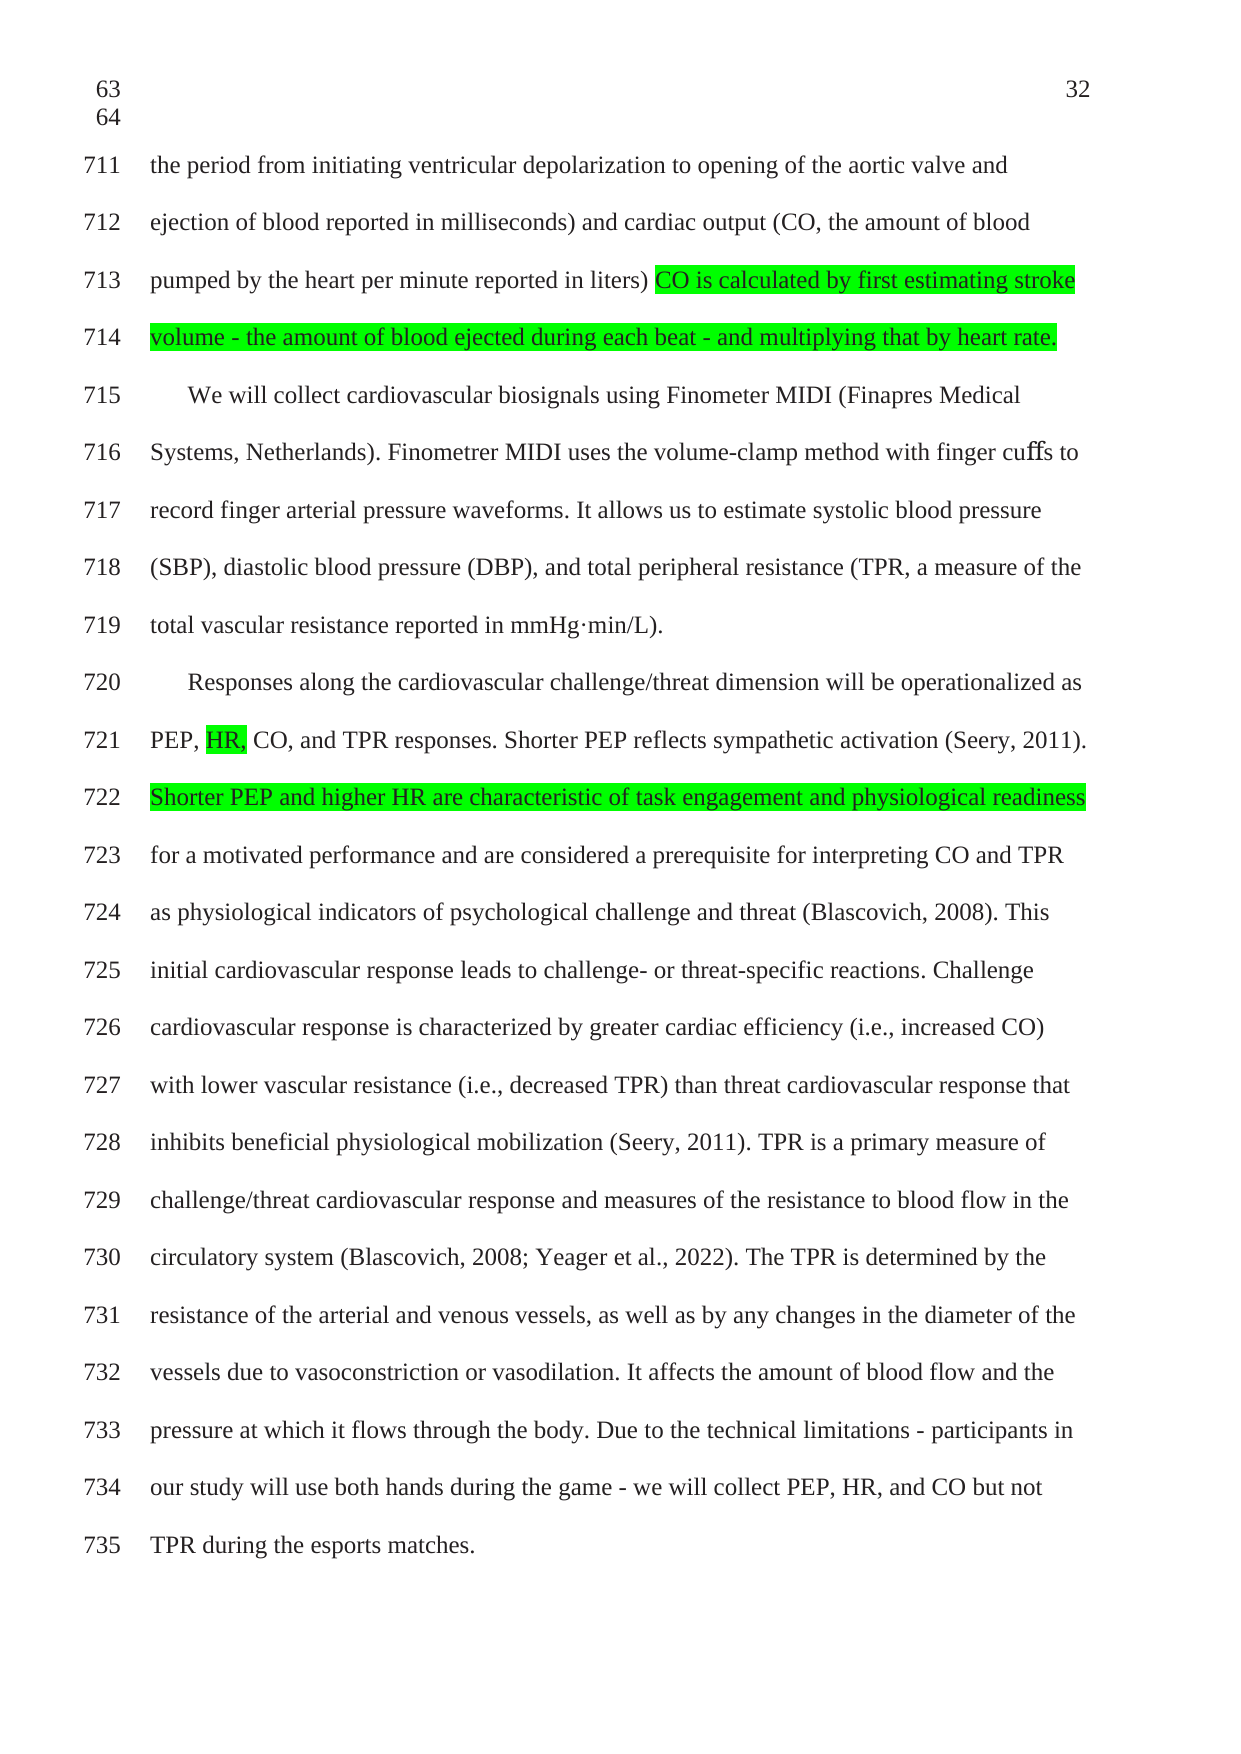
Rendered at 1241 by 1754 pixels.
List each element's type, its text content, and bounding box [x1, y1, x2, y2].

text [150, 150, 1090, 351]
text We will collect cardiovascular biosignals using Finometer MIDI (Finapres Medical Systems, Netherlands). Finometrer MIDI uses the volume-clamp method with finger cuﬀs to record finger arterial pressure waveforms. It allows us to estimate systolic blood pressure (SBP), diastolic blood pressure (DBP), and total peripheral resistance (TPR, a measure of the total vascular resistance reported in mmHg·min/L). [150, 380, 1090, 639]
text Responses along the cardiovascular challenge/threat dimension will be operationalized as PEP, HR, CO, and TPR responses. Shorter PEP reflects sympathetic activation (Seery, 2011). Shorter PEP and higher HR are characteristic of task engagement and physiological readiness for a motivated performance and are considered a prerequisite for interpreting CO and TPR as physiological indicators of psychological challenge and threat (Blascovich, 2008). This initial cardiovascular response leads to challenge- or threat-specific reactions. Challenge cardiovascular response is characterized by greater cardiac efficiency (i.e., increased CO) with lower vascular resistance (i.e., decreased TPR) than threat cardiovascular response that inhibits beneficial physiological mobilization (Seery, 2011). TPR is a primary measure of challenge/threat cardiovascular response and measures of the resistance to blood flow in the circulatory system (Blascovich, 2008; Yeager et al., 2022). The TPR is determined by the resistance of the arterial and venous vessels, as well as by any changes in the diameter of the vessels due to vasoconstriction or vasodilation. It affects the amount of blood flow and the pressure at which it flows through the body. Due to the technical limitations - participants in our study will use both hands during the game - we will collect PEP, HR, and CO but not TPR during the esports matches. [150, 667, 1090, 1559]
